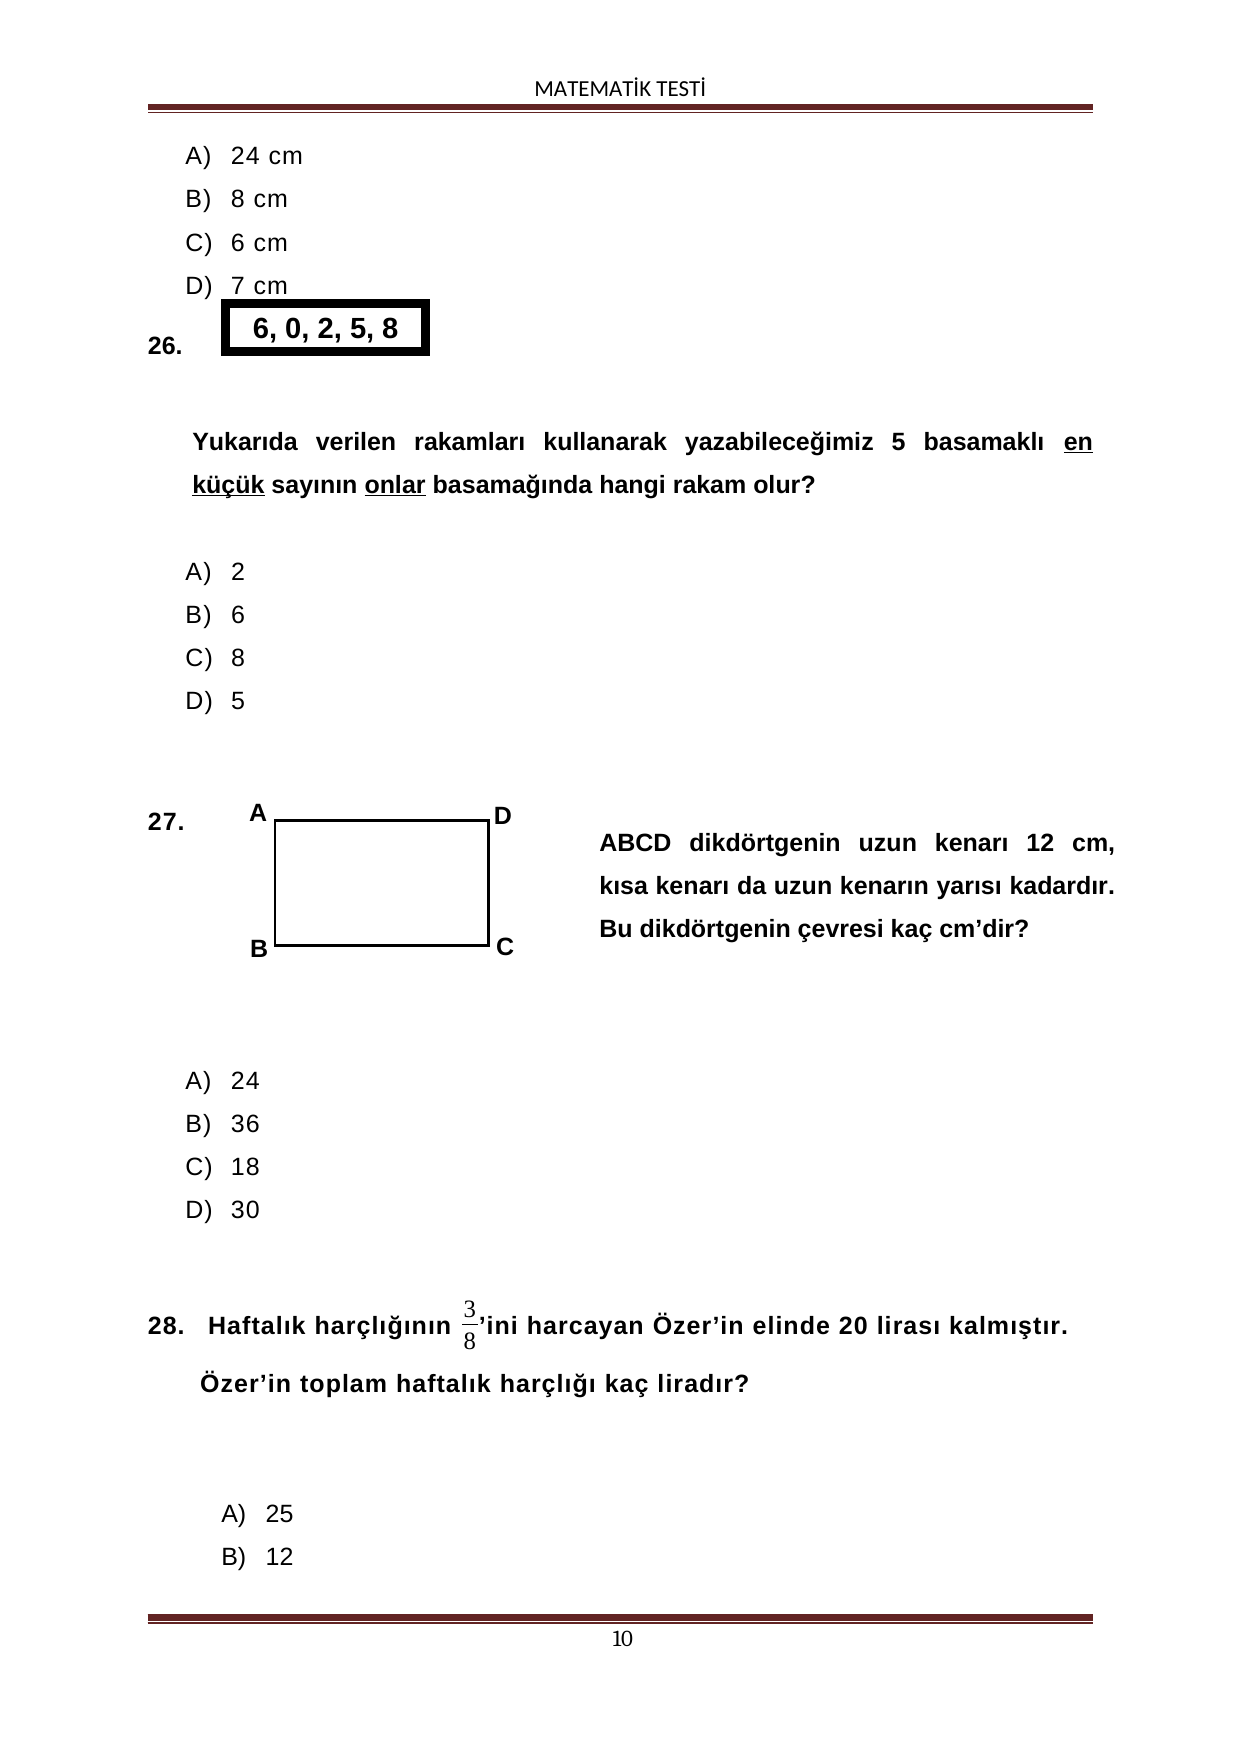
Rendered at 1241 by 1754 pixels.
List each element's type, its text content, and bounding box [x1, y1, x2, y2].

list 6 cm [185, 227, 1093, 256]
list Yukarıda verilen rakamları kullanarak yazabileceğimiz 5 basamaklı en küçük sayının onlar basamağında hangi rakam olur? [192, 427, 1093, 499]
list 5 [185, 686, 1093, 714]
list 8 [185, 643, 1093, 671]
list 6 [185, 599, 1093, 628]
list Özer’in toplam haftalık harçlığı kaç liradır? [192, 1369, 1093, 1398]
list 18 [185, 1152, 1093, 1181]
list 2 [185, 556, 1093, 585]
list 36 [185, 1109, 1093, 1138]
list 24 cm [185, 141, 1093, 170]
list 25 [221, 1499, 1093, 1527]
list 30 [185, 1195, 1093, 1224]
list 12 [221, 1542, 1093, 1571]
list Haftalık harçlığının ’ini harcayan Özer’in elinde 20 lirası kalmıştır. [148, 1296, 1093, 1355]
list 8 cm [185, 184, 1093, 213]
list 7 cm [185, 271, 1093, 299]
list 24 [185, 1066, 1093, 1095]
